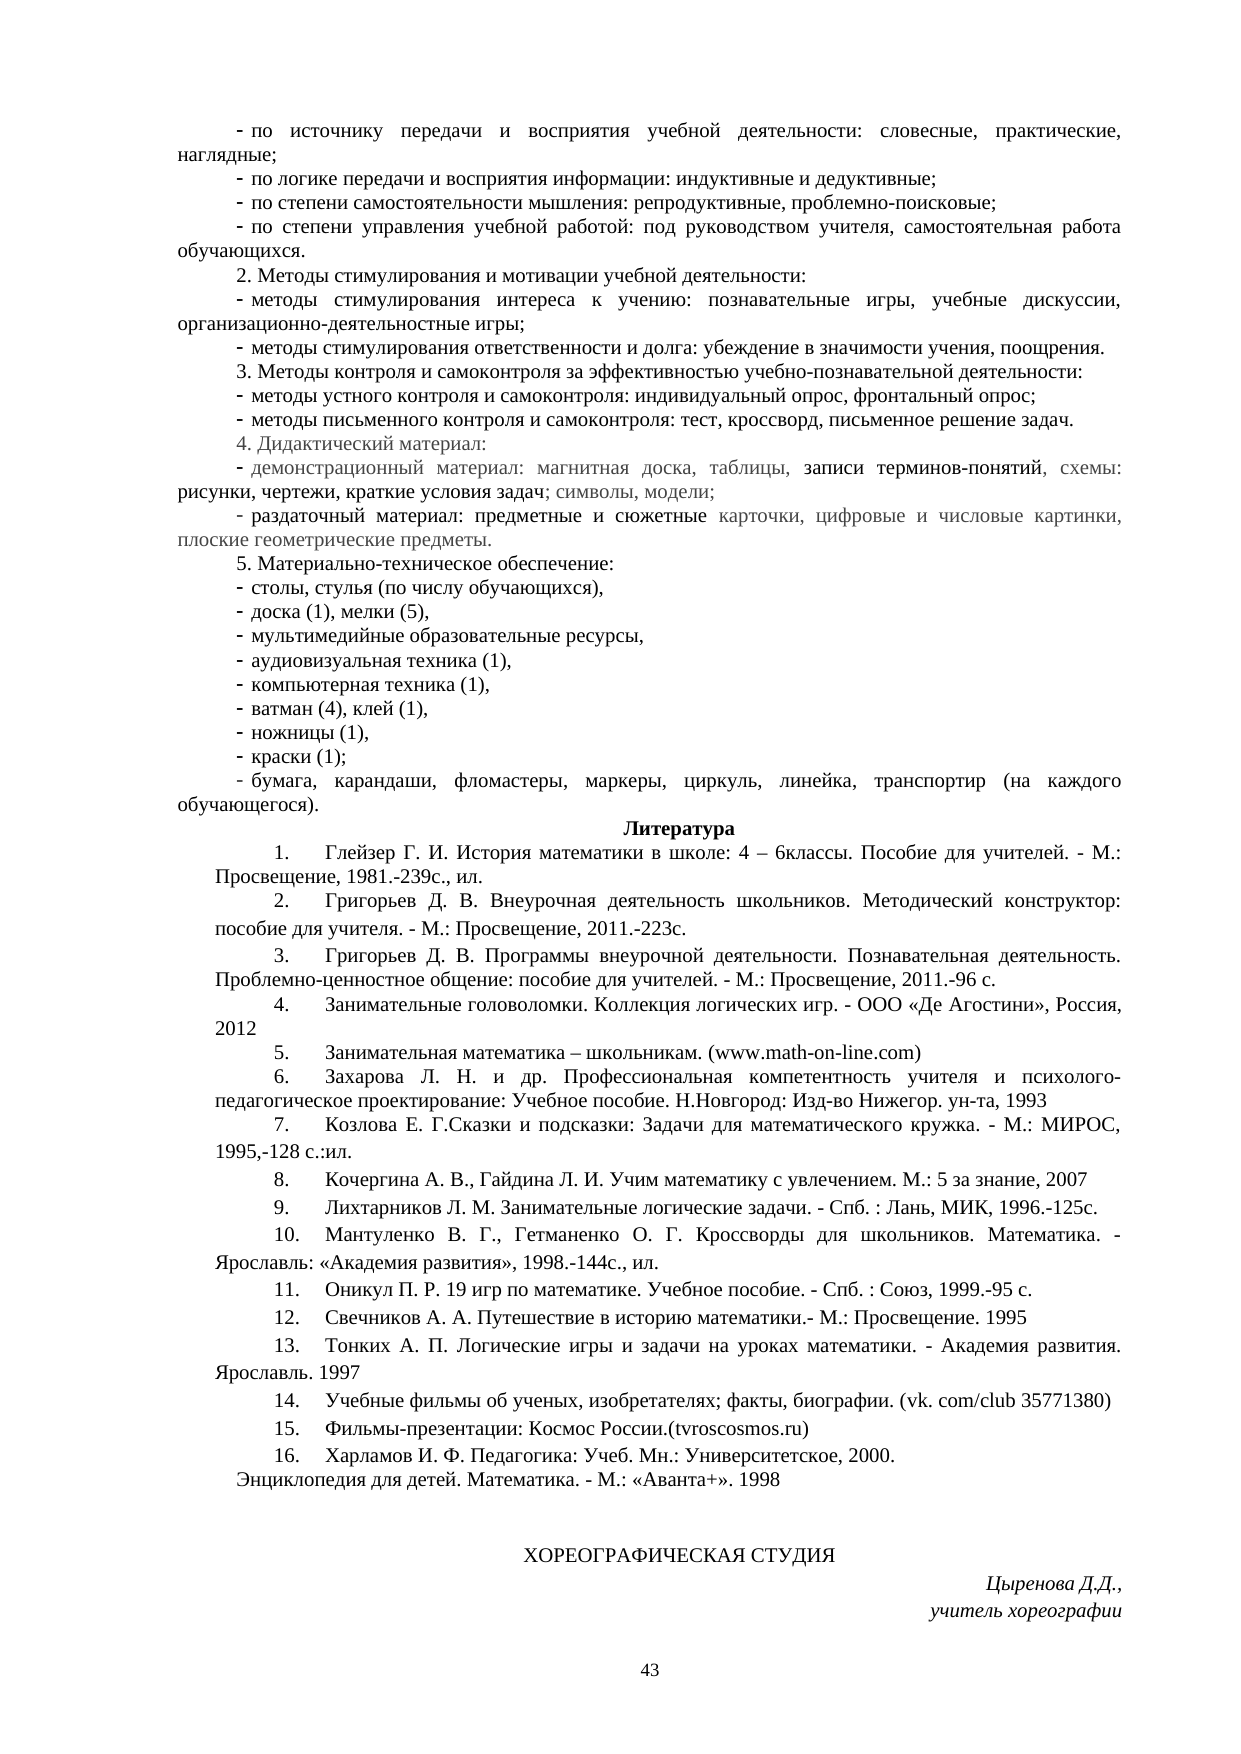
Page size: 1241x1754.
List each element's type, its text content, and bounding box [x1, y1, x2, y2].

list Оникул П. Р. 19 игр по математике. Учебное пособие. - Спб. : Союз, 1999.-95 с. [215, 1277, 1122, 1301]
list аудиовизуальная техника (1), [177, 647, 1122, 672]
list раздаточный материал: предметные и сюжетные карточки, цифровые и числовые картинки, плоские геометрические предметы. [177, 503, 1122, 551]
list методы стимулирования интереса к учению: познавательные игры, учебные дискуссии, организационно-деятельностные игры; [177, 287, 1122, 335]
text Литература [177, 816, 1122, 840]
text 5. Материально-техническое обеспечение: [177, 551, 1122, 575]
list методы устного контроля и самоконтроля: индивидуальный опрос, фронтальный опрос; [177, 383, 1122, 407]
text 3. Методы контроля и самоконтроля за эффективностью учебно-познавательной деятельности: [177, 359, 1122, 383]
list бумага, карандаши, фломастеры, маркеры, циркуль, линейка, транспортир (на каждого обучающегося). [177, 768, 1122, 816]
text 4. Дидактический материал: [177, 431, 1122, 455]
list ножницы (1), [177, 720, 1122, 744]
list доска (1), мелки (5), [177, 599, 1122, 623]
list Глейзер Г. И. История математики в школе: 4 – 6классы. Пособие для учителей. - М.: Просвещение, 1981.-239с., ил. [215, 840, 1122, 888]
list по логике передачи и восприятия информации: индуктивные и дедуктивные; [177, 166, 1122, 190]
list Учебные фильмы об ученых, изобретателях; факты, биографии. (vk. com/club 35771380) [215, 1388, 1122, 1412]
list Мантуленко В. Г., Гетманенко О. Г. Кроссворды для школьников. Математика. - Ярославль: «Академия развития», 1998.-144с., ил. [215, 1222, 1122, 1274]
list Занимательная математика – школьникам. (www.math-on-line.com) [215, 1039, 1122, 1064]
list компьютерная техника (1), [177, 672, 1122, 696]
text 2. Методы стимулирования и мотивации учебной деятельности: [177, 262, 1122, 287]
list Кочергина А. В., Гайдина Л. И. Учим математику с увлечением. М.: 5 за знание, 2007 [215, 1167, 1122, 1191]
list Григорьев Д. В. Программы внеурочной деятельности. Познавательная деятельность. Проблемно-ценностное общение: пособие для учителей. - М.: Просвещение, 2011.-96 с. [215, 943, 1122, 991]
list Свечников А. А. Путешествие в историю математики.- М.: Просвещение. 1995 [215, 1305, 1122, 1329]
list методы стимулирования ответственности и долга: убеждение в значимости учения, поощрения. [177, 335, 1122, 359]
list по источнику передачи и восприятия учебной деятельности: словесные, практические, наглядные; [177, 118, 1122, 166]
list Григорьев Д. В. Внеурочная деятельность школьников. Методический конструктор: пособие для учителя. - М.: Просвещение, 2011.-223с. [215, 888, 1122, 940]
list методы письменного контроля и самоконтроля: тест, кроссворд, письменное решение задач. [177, 407, 1122, 431]
text Цыренова Д.Д., [177, 1570, 1122, 1594]
text учитель хореографии [177, 1598, 1122, 1622]
list Тонких А. П. Логические игры и задачи на уроках математики. - Академия развития. Ярославль. 1997 [215, 1333, 1122, 1384]
list краски (1); [177, 744, 1122, 768]
text Энциклопедия для детей. Математика. - М.: «Аванта+». 1998 [177, 1467, 1122, 1491]
list Харламов И. Ф. Педагогика: Учеб. Мн.: Университетское, 2000. [215, 1443, 1122, 1467]
list столы, стулья (по числу обучающихся), [177, 575, 1122, 599]
list Фильмы-презентации: Космос России.(tvroscosmos.ru) [215, 1415, 1122, 1439]
list мультимедийные образовательные ресурсы, [177, 623, 1122, 647]
list Лихтарников Л. М. Занимательные логические задачи. - Спб. : Лань, МИК, 1996.-125с. [215, 1194, 1122, 1219]
list Захарова Л. Н. и др. Профессиональная компетентность учителя и психолого-педагогическое проектирование: Учебное пособие. Н.Новгород: Изд-во Нижегор. ун-та, 1993 [215, 1064, 1122, 1112]
list Козлова Е. Г.Сказки и подсказки: Задачи для математического кружка. - М.: МИРОС, 1995,-128 с.:ил. [215, 1112, 1122, 1163]
list Занимательные головоломки. Коллекция логических игр. - ООО «Де Агостини», Россия, 2012 [215, 991, 1122, 1039]
list демонстрационный материал: магнитная доска, таблицы, записи терминов-понятий, схемы: рисунки, чертежи, краткие условия задач; символы, модели; [177, 455, 1122, 503]
list по степени управления учебной работой: под руководством учителя, самостоятельная работа обучающихся. [177, 214, 1122, 262]
list по степени самостоятельности мышления: репродуктивные, проблемно-поисковые; [177, 190, 1122, 214]
list ватман (4), клей (1), [177, 696, 1122, 720]
text ХОРЕОГРАФИЧЕСКАЯ СТУДИЯ [177, 1543, 1122, 1567]
